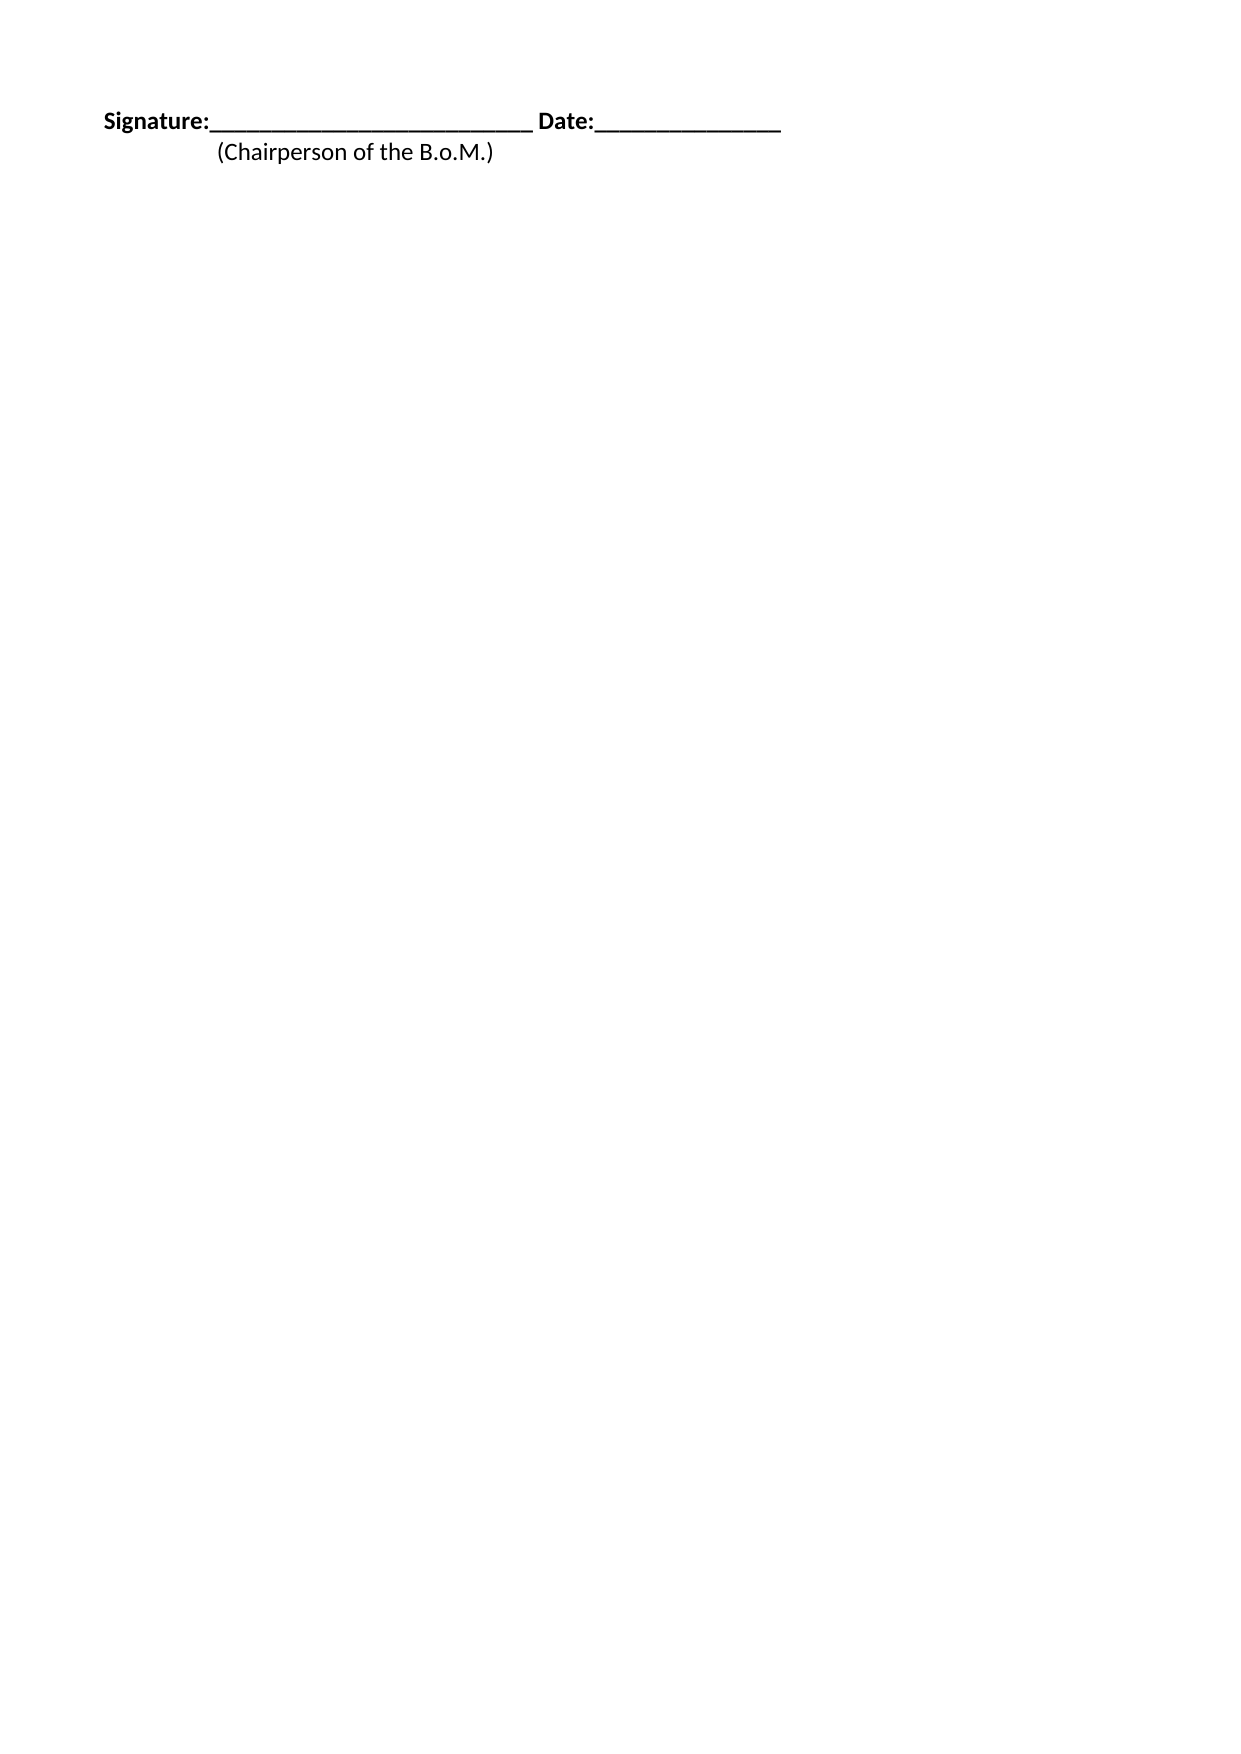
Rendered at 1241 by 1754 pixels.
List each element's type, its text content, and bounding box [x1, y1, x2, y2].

text (Chairperson of the B.o.M.) [103, 136, 1152, 166]
text Signature:__________________________ Date:_______________ [103, 105, 1152, 136]
